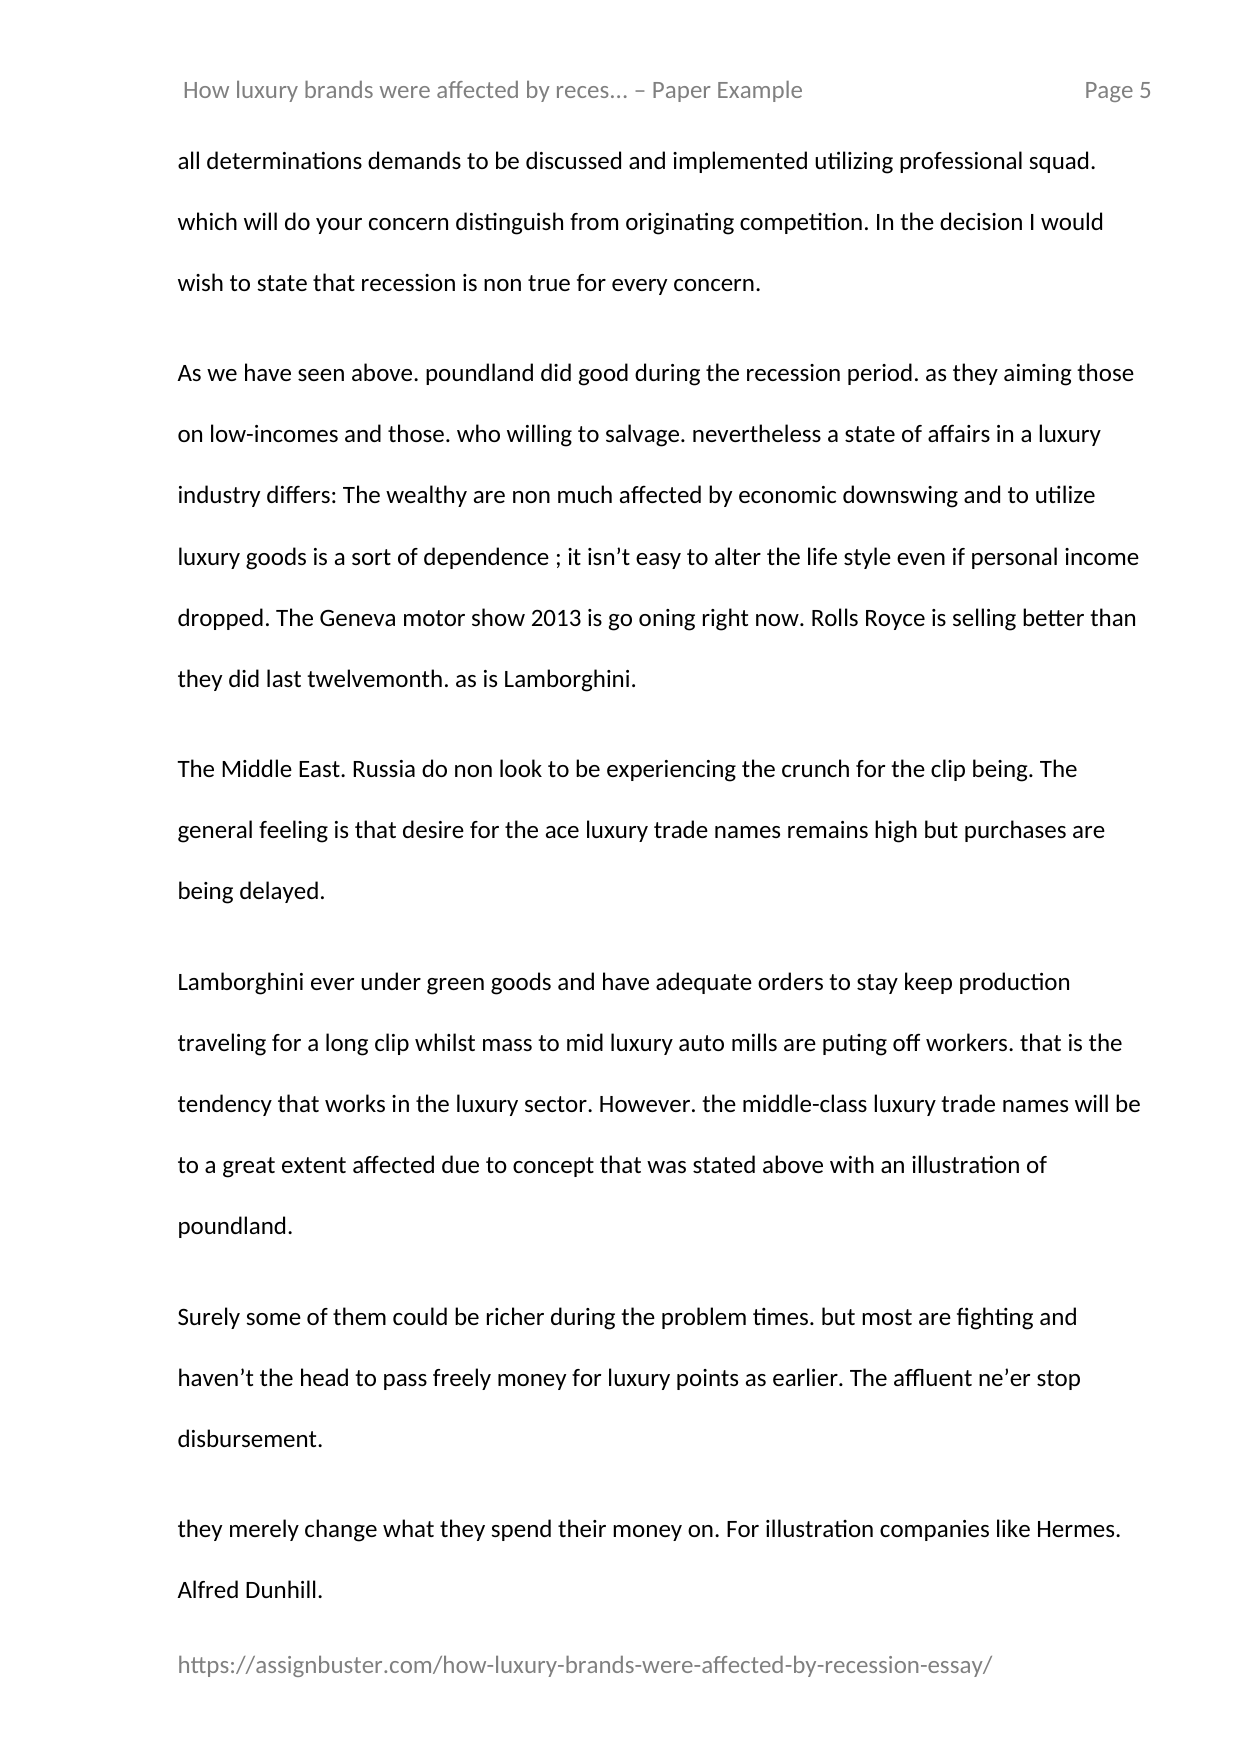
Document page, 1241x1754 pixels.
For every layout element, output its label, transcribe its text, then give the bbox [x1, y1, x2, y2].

text The Middle East. Russia do non look to be experiencing the crunch for the clip being. The general feeling is that desire for the ace luxury trade names remains high but purchases are being delayed. [177, 753, 1152, 906]
text As we have seen above. poundland did good during the recession period. as they aiming those on low-incomes and those. who willing to salvage. nevertheless a state of affairs in a luxury industry differs: The wealthy are non much affected by economic downswing and to utilize luxury goods is a sort of dependence ; it isn’t easy to alter the life style even if personal income dropped. The Geneva motor show 2013 is go oning right now. Rolls Royce is selling better than they did last twelvemonth. as is Lamborghini. [177, 358, 1152, 693]
text Surely some of them could be richer during the problem times. but most are fighting and haven’t the head to pass freely money for luxury points as earlier. The affluent ne’er stop disbursement. [177, 1301, 1152, 1453]
text Lamborghini ever under green goods and have adequate orders to stay keep production traveling for a long clip whilst mass to mid luxury auto mills are puting off workers. that is the tendency that works in the luxury sector. However. the middle-class luxury trade names will be to a great extent affected due to concept that was stated above with an illustration of poundland. [177, 966, 1152, 1241]
text all determinations demands to be discussed and implemented utilizing professional squad. which will do your concern distinguish from originating competition. In the decision I would wish to state that recession is non true for every concern. [177, 145, 1152, 298]
text they merely change what they spend their money on. For illustration companies like Hermes. Alfred Dunhill. [177, 1513, 1152, 1605]
